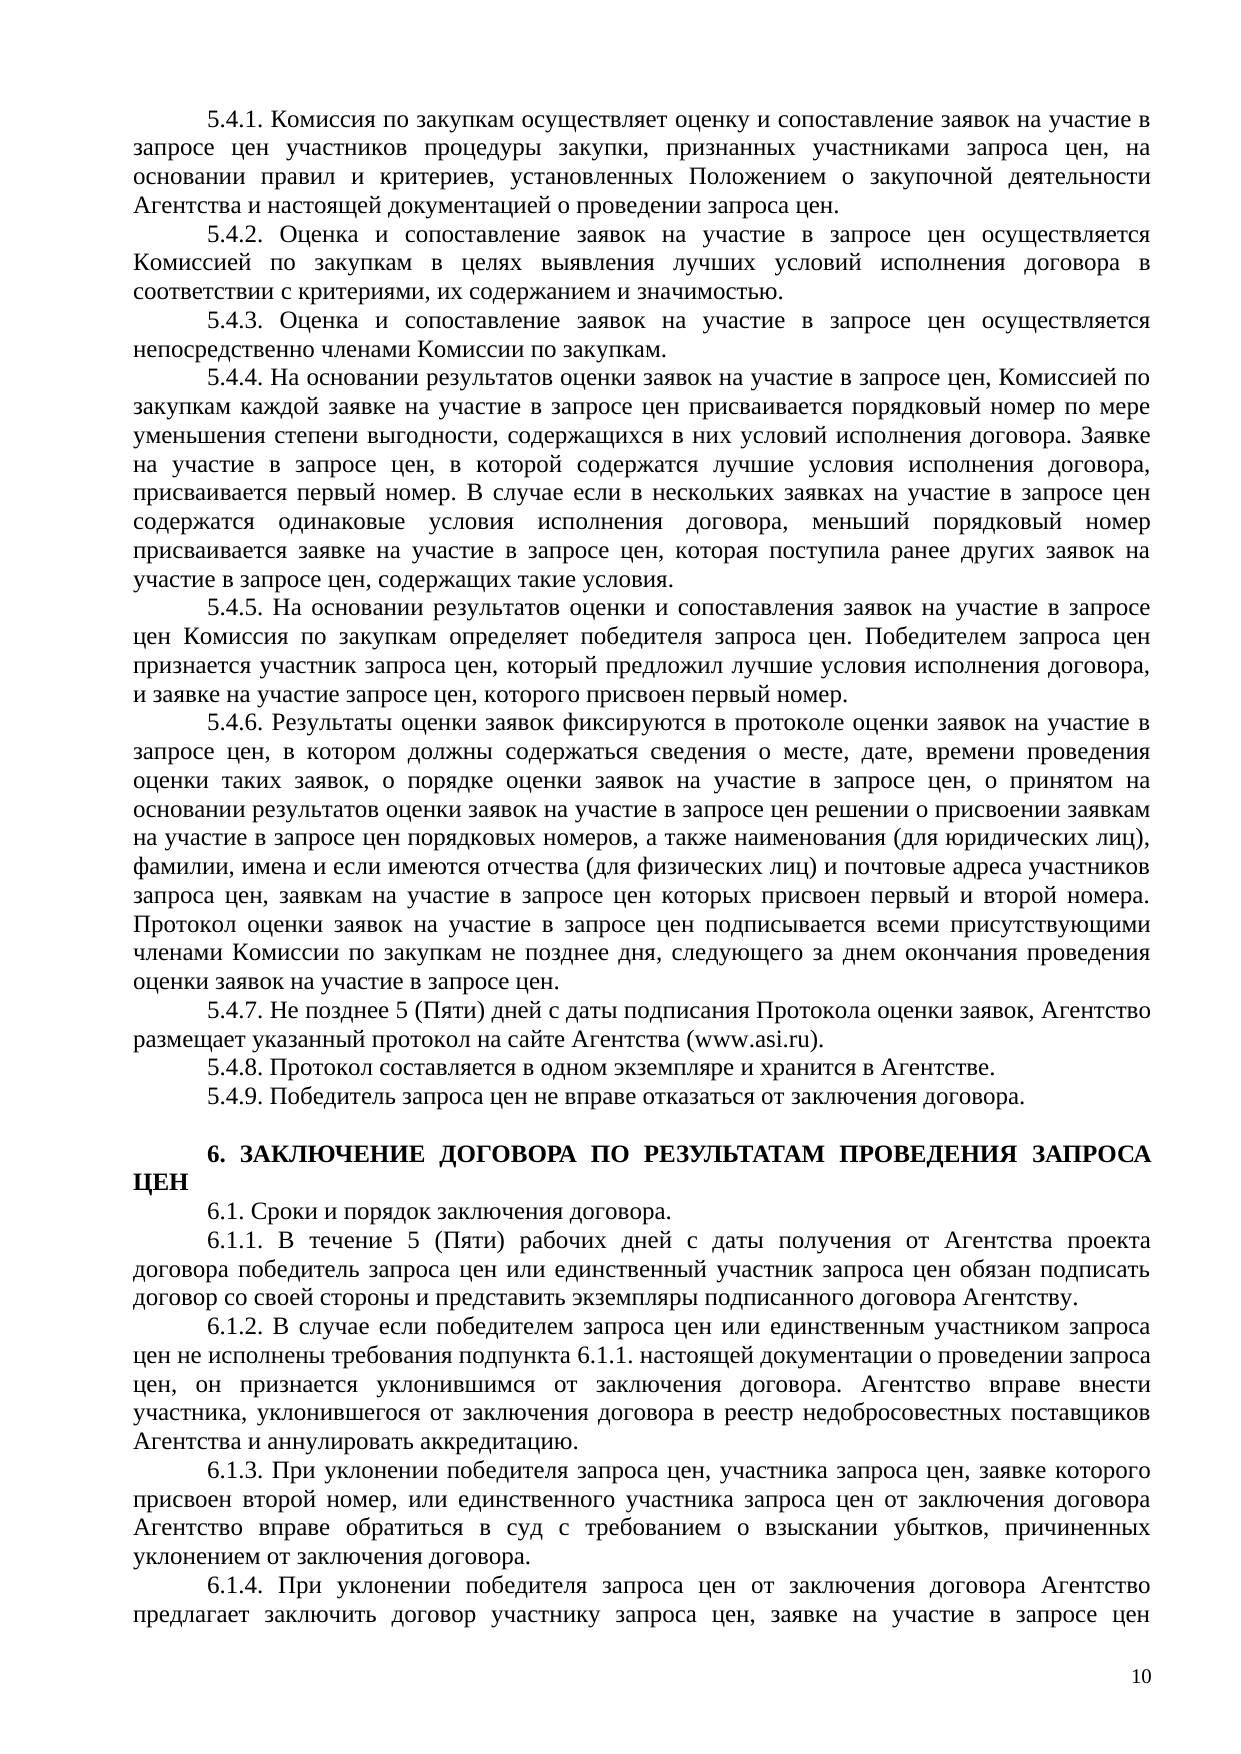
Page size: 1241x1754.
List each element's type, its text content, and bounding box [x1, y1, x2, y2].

text 6.1.1. В течение 5 (Пяти) рабочих дней с даты получения от Агентства проекта договора победитель запроса цен или единственный участник запроса цен обязан подписать договор со своей стороны и представить экземпляры подписанного договора Агентству. [133, 1225, 1152, 1311]
text 5.4.7. Не позднее 5 (Пяти) дней с даты подписания Протокола оценки заявок, Агентство размещает указанный протокол на сайте Агентства (www.asi.ru). [133, 995, 1152, 1052]
text 5.4.5. На основании результатов оценки и сопоставления заявок на участие в запросе цен Комиссия по закупкам определяет победителя запроса цен. Победителем запроса цен признается участник запроса цен, который предложил лучшие условия исполнения договора, и заявке на участие запросе цен, которого присвоен первый номер. [133, 592, 1152, 707]
text 5.4.8. Протокол составляется в одном экземпляре и хранится в Агентстве. [133, 1052, 1152, 1081]
text 5.4.2. Оценка и сопоставление заявок на участие в запросе цен осуществляется Комиссией по закупкам в целях выявления лучших условий исполнения договора в соответствии с критериями, их содержанием и значимостью. [133, 219, 1152, 305]
text 6.1.2. В случае если победителем запроса цен или единственным участником запроса цен не исполнены требования подпункта 6.1.1. настоящей документации о проведении запроса цен, он признается уклонившимся от заключения договора. Агентство вправе внести участника, уклонившегося от заключения договора в реестр недобросовестных поставщиков Агентства и аннулировать аккредитацию. [133, 1311, 1152, 1455]
text 6.1. Сроки и порядок заключения договора. [133, 1196, 1152, 1225]
text 5.4.1. Комиссия по закупкам осуществляет оценку и сопоставление заявок на участие в запросе цен участников процедуры закупки, признанных участниками запроса цен, на основании правил и критериев, установленных Положением о закупочной деятельности Агентства и настоящей документацией о проведении запроса цен. [133, 104, 1152, 219]
text 5.4.6. Результаты оценки заявок фиксируются в протоколе оценки заявок на участие в запросе цен, в котором должны содержаться сведения о месте, дате, времени проведения оценки таких заявок, о порядке оценки заявок на участие в запросе цен, о принятом на основании результатов оценки заявок на участие в запросе цен решении о присвоении заявкам на участие в запросе цен порядковых номеров, а также наименования (для юридических лиц), фамилии, имена и если имеются отчества (для физических лиц) и почтовые адреса участников запроса цен, заявкам на участие в запросе цен которых присвоен первый и второй номера. Протокол оценки заявок на участие в запросе цен подписывается всеми присутствующими членами Комиссии по закупкам не позднее дня, следующего за днем окончания проведения оценки заявок на участие в запросе цен. [133, 707, 1152, 995]
text 5.4.4. На основании результатов оценки заявок на участие в запросе цен, Комиссией по закупкам каждой заявке на участие в запросе цен присваивается порядковый номер по мере уменьшения степени выгодности, содержащихся в них условий исполнения договора. Заявке на участие в запросе цен, в которой содержатся лучшие условия исполнения договора, присваивается первый номер. В случае если в нескольких заявках на участие в запросе цен содержатся одинаковые условия исполнения договора, меньший порядковый номер присваивается заявке на участие в запросе цен, которая поступила ранее других заявок на участие в запросе цен, содержащих такие условия. [133, 362, 1152, 592]
text 5.4.3. Оценка и сопоставление заявок на участие в запросе цен осуществляется непосредственно членами Комиссии по закупкам. [133, 305, 1152, 362]
text 6. ЗАКЛЮЧЕНИЕ ДОГОВОРА ПО РЕЗУЛЬТАТАМ ПРОВЕДЕНИЯ ЗАПРОСА ЦЕН [133, 1139, 1152, 1196]
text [133, 1570, 1152, 1627]
text 6.1.3. При уклонении победителя запроса цен, участника запроса цен, заявке которого присвоен второй номер, или единственного участника запроса цен от заключения договора Агентство вправе обратиться в суд с требованием о взыскании убытков, причиненных уклонением от заключения договора. [133, 1455, 1152, 1570]
text 5.4.9. Победитель запроса цен не вправе отказаться от заключения договора. [133, 1081, 1152, 1110]
